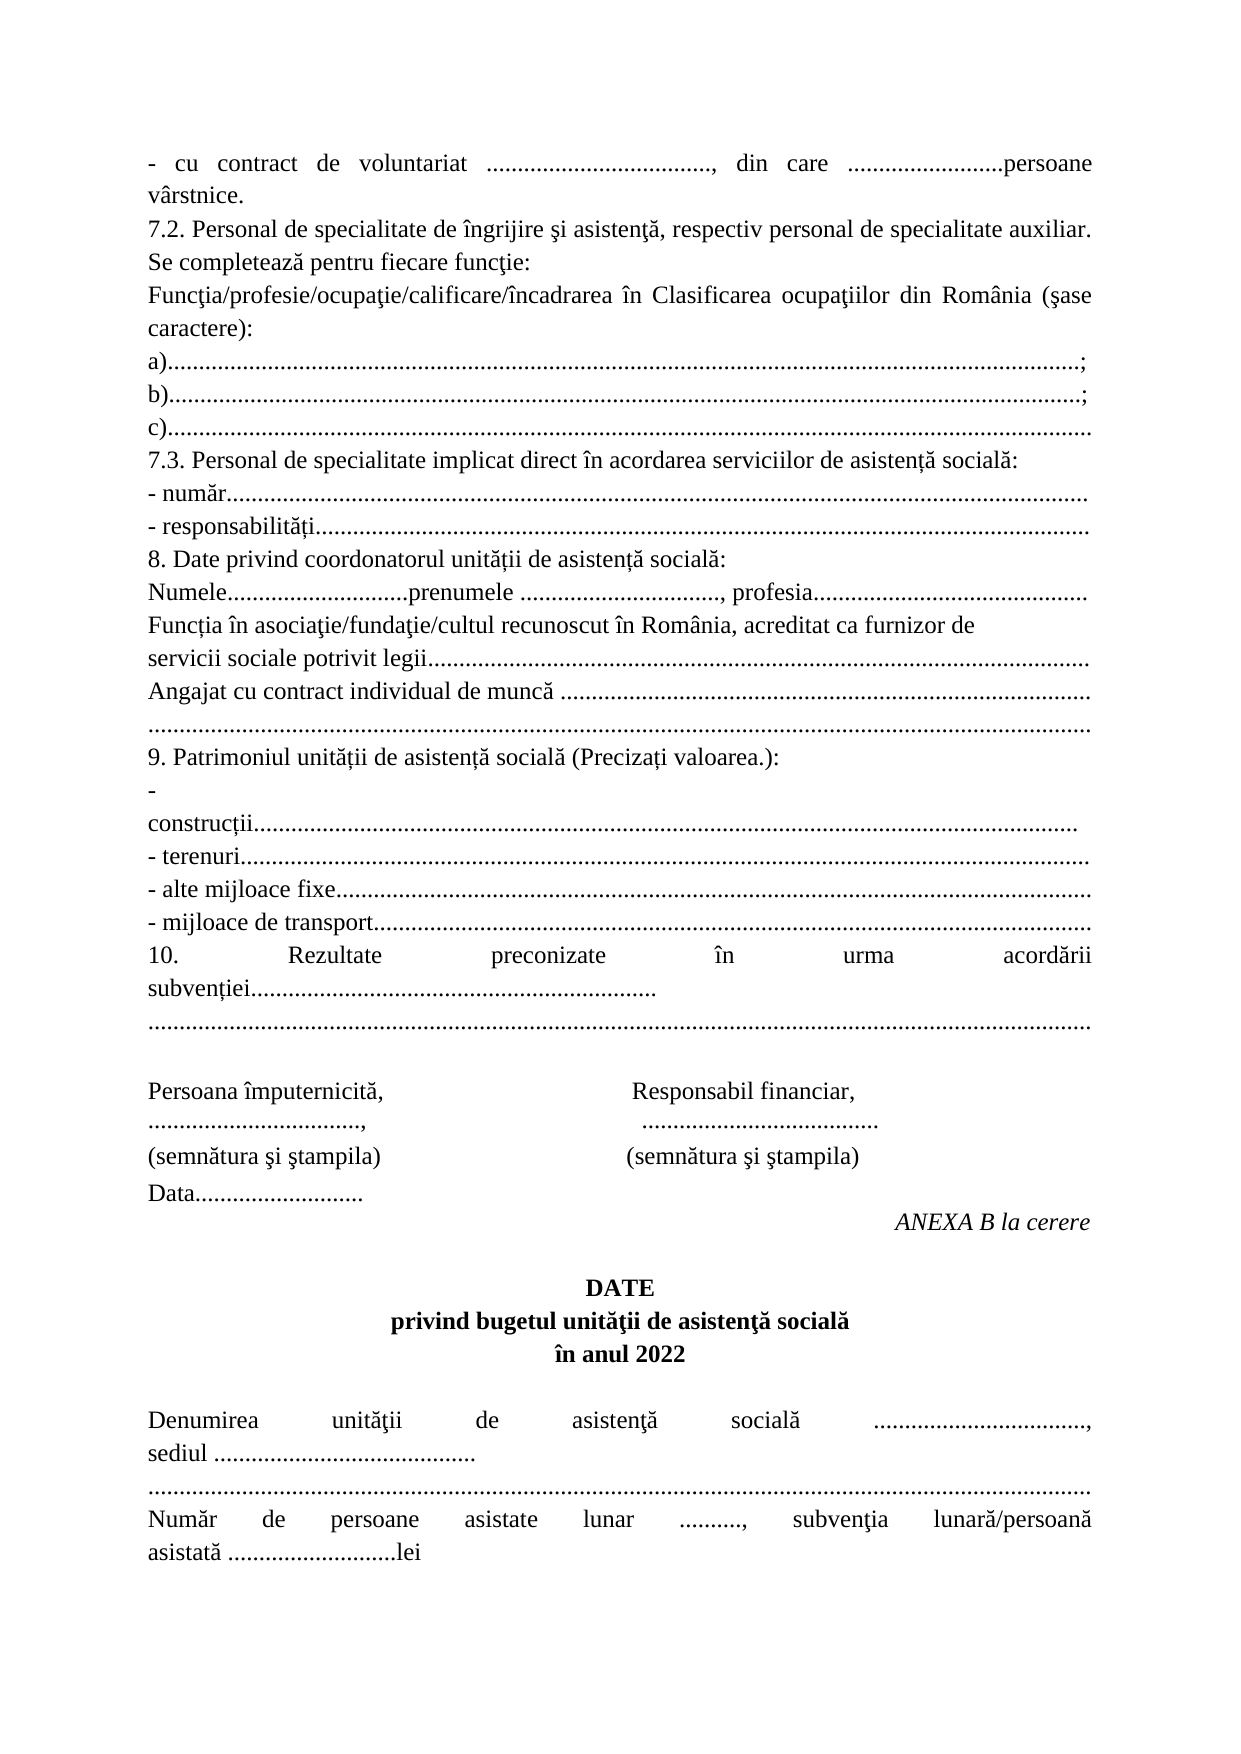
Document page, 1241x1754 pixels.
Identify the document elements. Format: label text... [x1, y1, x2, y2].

text DATE [148, 1273, 1093, 1302]
text c).................................................................................................................................................... [148, 412, 1093, 441]
text 10. Rezultate preconizate în urma acordării subvenției................................................................. [148, 940, 1093, 1002]
text - număr.......................................................................................................................................... [148, 478, 1093, 507]
text - cu contract de voluntariat ...................................., din care .........................persoane vârstnice. [148, 148, 1093, 209]
text 7.2. Personal de specialitate de îngrijire şi asistenţă, respectiv personal de specialitate auxiliar. Se completează pentru fiecare funcţie: [148, 214, 1093, 275]
text 9. Patrimoniul unității de asistență socială (Precizați valoarea.): [148, 742, 1093, 771]
text Angajat cu contract individual de muncă ..................................................................................... [148, 676, 1093, 705]
text - construcții.................................................................................................................................... [148, 775, 1093, 837]
text ....................................................................................................................................................... [148, 1471, 1093, 1500]
text ANEXA B la cerere [148, 1207, 1093, 1236]
text Persoana împuternicită, Responsabil financiar, [148, 1076, 1093, 1105]
text 8. Date privind coordonatorul unității de asistență socială: [148, 544, 1093, 573]
text privind bugetul unităţii de asistenţă socială [148, 1306, 1093, 1335]
text 7.3. Personal de specialitate implicat direct în acordarea serviciilor de asistență socială: [148, 445, 1093, 473]
text - alte mijloace fixe......................................................................................................................... [148, 874, 1093, 903]
text - terenuri........................................................................................................................................ [148, 841, 1093, 870]
text Data........................... [148, 1178, 1093, 1207]
text în anul 2022 [148, 1339, 1093, 1368]
text ....................................................................................................................................................... [148, 709, 1093, 738]
text Numele.............................prenumele ................................, profesia............................................ [148, 577, 1093, 606]
text a)..................................................................................................................................................; [148, 346, 1093, 374]
text servicii sociale potrivit legii.......................................................................................................... [148, 643, 1093, 672]
text - responsabilități............................................................................................................................ [148, 511, 1093, 539]
text Funcția în asociaţie/fundaţie/cultul recunoscut în România, acreditat ca furnizor de [148, 610, 1093, 639]
text - mijloace de transport................................................................................................................... [148, 907, 1093, 936]
text Număr de persoane asistate lunar .........., subvenţia lunară/persoană asistată ...........................lei [148, 1504, 1093, 1566]
text Denumirea unităţii de asistenţă socială .................................., sediul .......................................... [148, 1405, 1093, 1467]
text (semnătura şi ştampila) (semnătura şi ştampila) [148, 1141, 1093, 1170]
text Funcţia/profesie/ocupaţie/calificare/încadrarea în Clasificarea ocupaţiilor din România (şase caractere): [148, 280, 1093, 341]
text b)..................................................................................................................................................; [148, 379, 1093, 407]
text ....................................................................................................................................................... [148, 1006, 1093, 1035]
text .................................., ...................................... [148, 1105, 1093, 1133]
